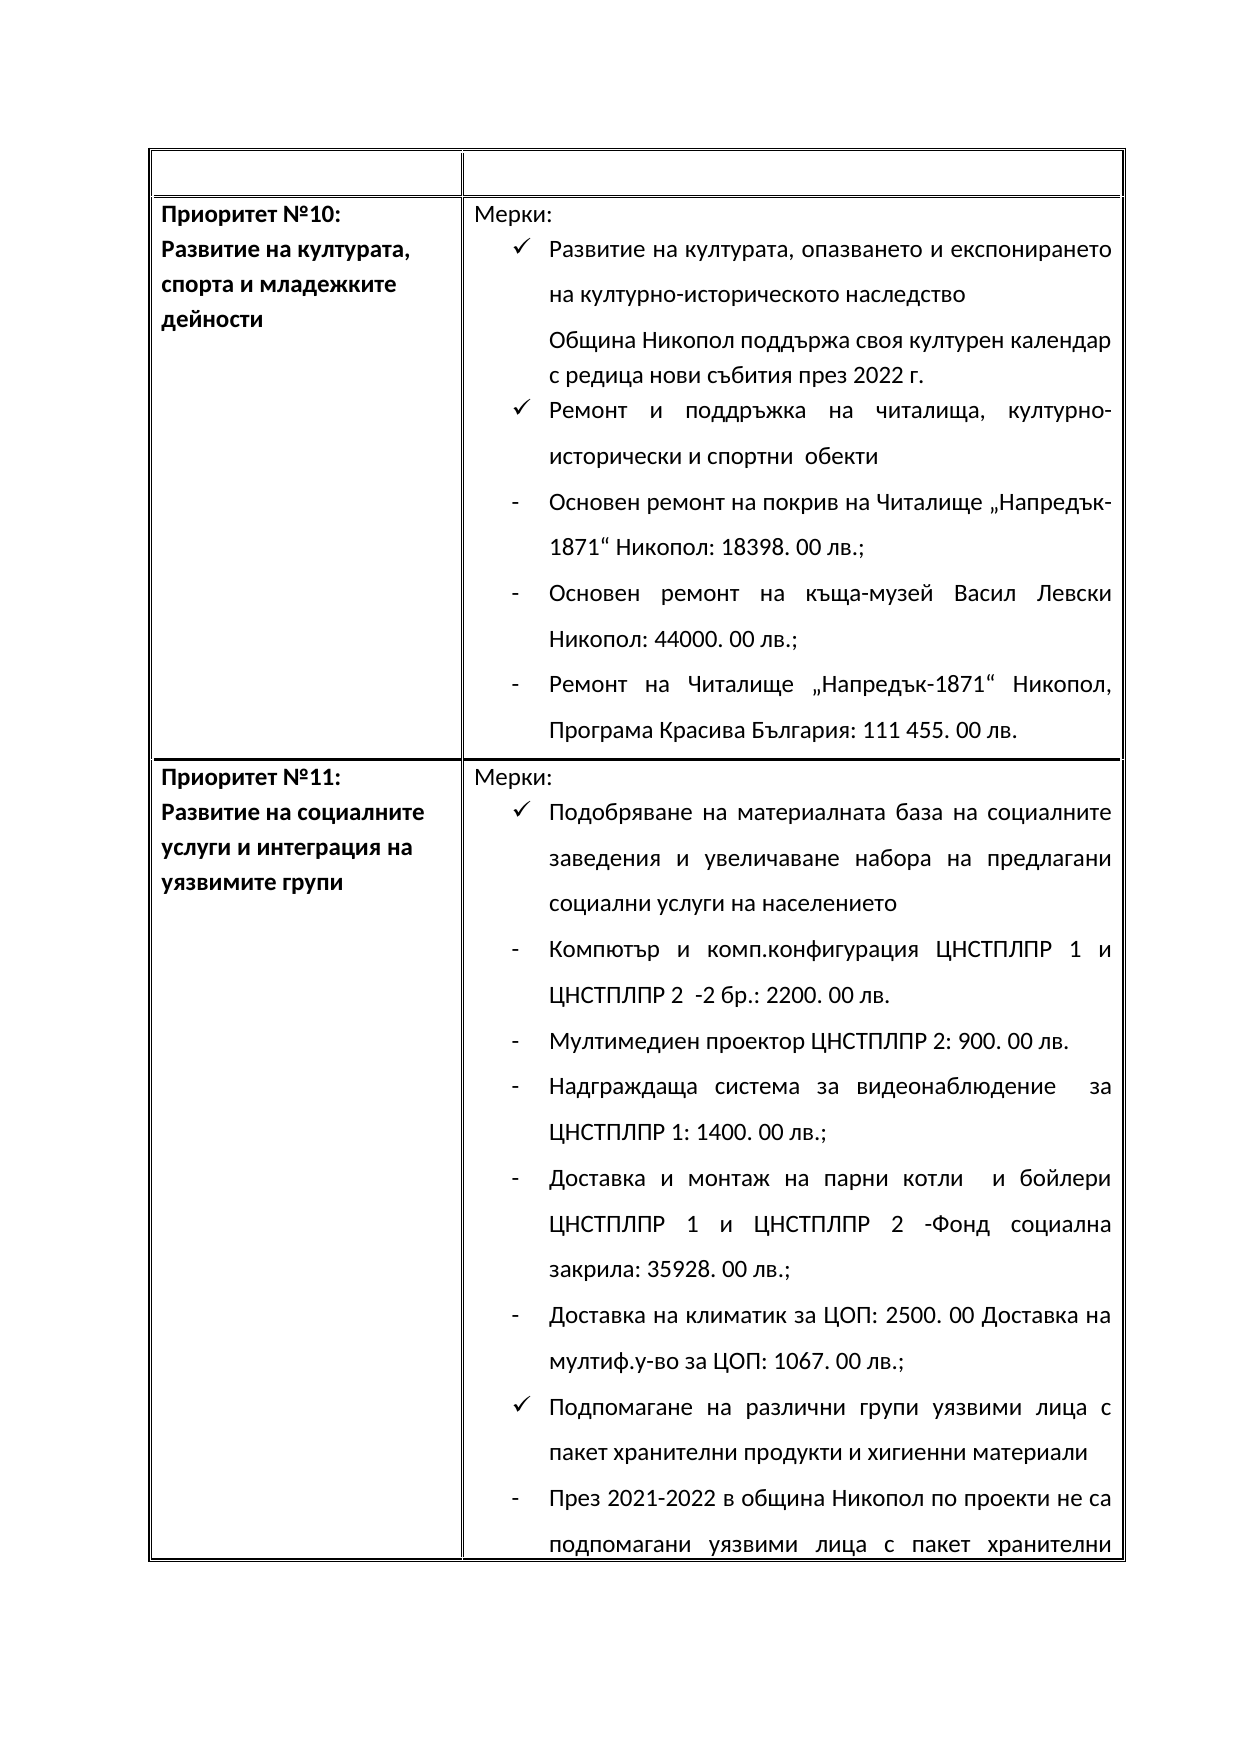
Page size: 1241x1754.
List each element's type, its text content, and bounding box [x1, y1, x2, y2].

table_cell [150, 758, 463, 1558]
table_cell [152, 151, 463, 194]
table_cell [463, 758, 1124, 1558]
table_cell Мерки: Развитие на културата, опазването и експонирането на културно-историческото наследство Община Никопол поддържа своя културен календар с редица нови събития през 2022 г. Ремонт и поддръжка на читалища, културно-исторически и спортни обекти Основен ремонт на покрив на Читалище „Напредък-1871“ Никопол: 18398. 00 лв.; Основен ремонт на къща-музей Васил Левски Никопол: 44000. 00 лв.; Ремонт на Читалище „Напредък-1871“ Никопол, Програма Красива България: 111 455. 00 лв. [464, 195, 1123, 758]
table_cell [463, 151, 1122, 194]
table_cell Приоритет №10: Развитие на културата, спорта и младежките дейности [152, 195, 461, 758]
